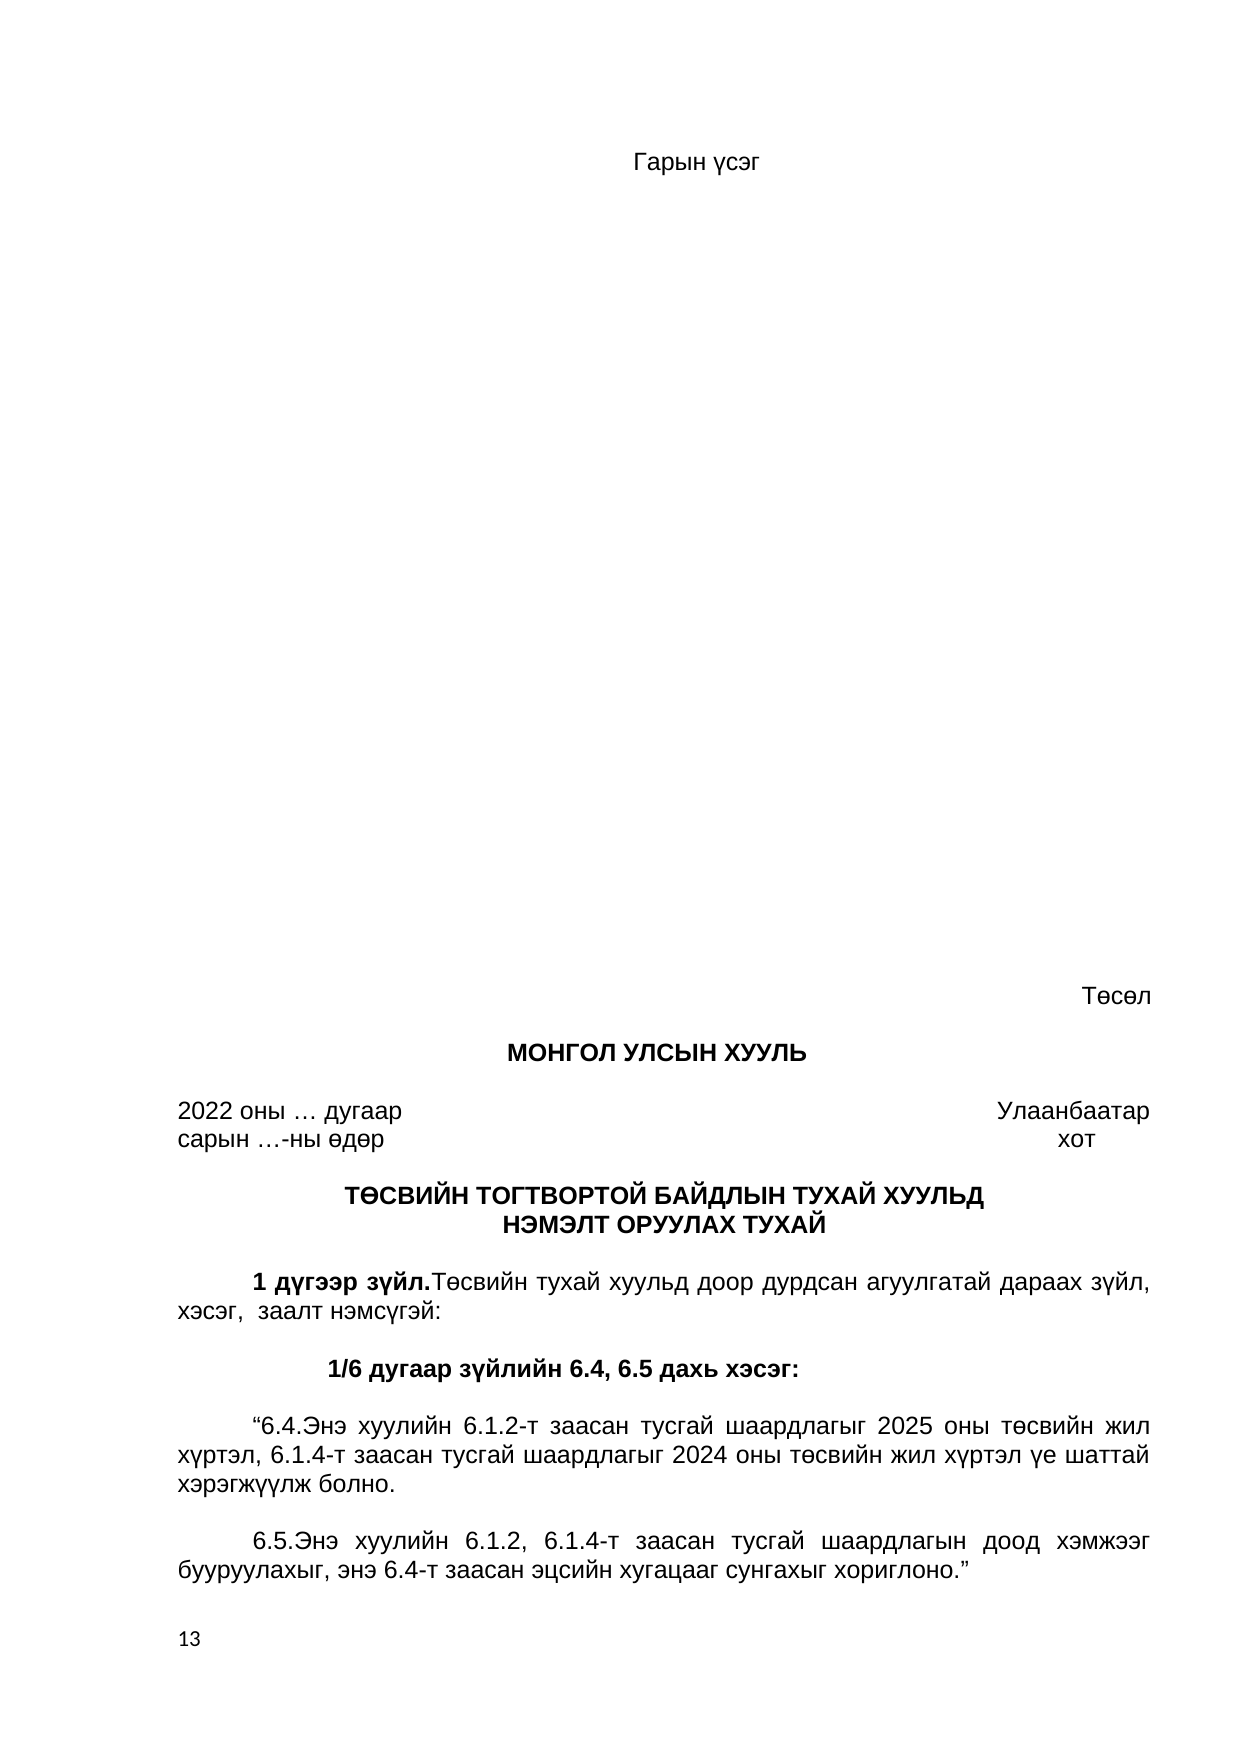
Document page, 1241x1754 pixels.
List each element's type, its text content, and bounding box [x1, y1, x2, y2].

text “6.4.Энэ хуулийн 6.1.2-т заасан тусгай шаардлагыг 2025 оны төсвийн жил хүртэл, 6.1.4-т заасан тусгай шаардлагыг 2024 оны төсвийн жил хүртэл үе шаттай хэрэгжүүлж болно. [177, 1411, 1152, 1497]
text 2022 оны … дугаар Улаанбаатар [177, 1096, 1152, 1124]
text НЭМЭЛТ ОРУУЛАХ ТУХАЙ [177, 1210, 1152, 1239]
text 1 дүгээр зүйл.Төсвийн тухай хуульд доор дурдсан агуулгатай дараах зүйл, хэсэг, заалт нэмсүгэй: [177, 1267, 1152, 1325]
text МОНГОЛ УЛСЫН ХУУЛЬ [162, 1038, 1152, 1067]
text Гарын үсэг [177, 147, 1216, 176]
text 1/6 дугаар зүйлийн 6.4, 6.5 дахь хэсэг: [177, 1354, 1152, 1382]
text Төсөл [177, 981, 1152, 1009]
text сарын …-ны өдөр хот [177, 1124, 1152, 1153]
text ТӨСВИЙН ТОГТВОРТОЙ БАЙДЛЫН ТУХАЙ ХУУЛЬД [177, 1181, 1152, 1210]
text 6.5.Энэ хуулийн 6.1.2, 6.1.4-т заасан тусгай шаардлагын доод хэмжээг бууруулахыг, энэ 6.4-т заасан эцсийн хугацааг сунгахыг хориглоно.” [177, 1526, 1152, 1584]
